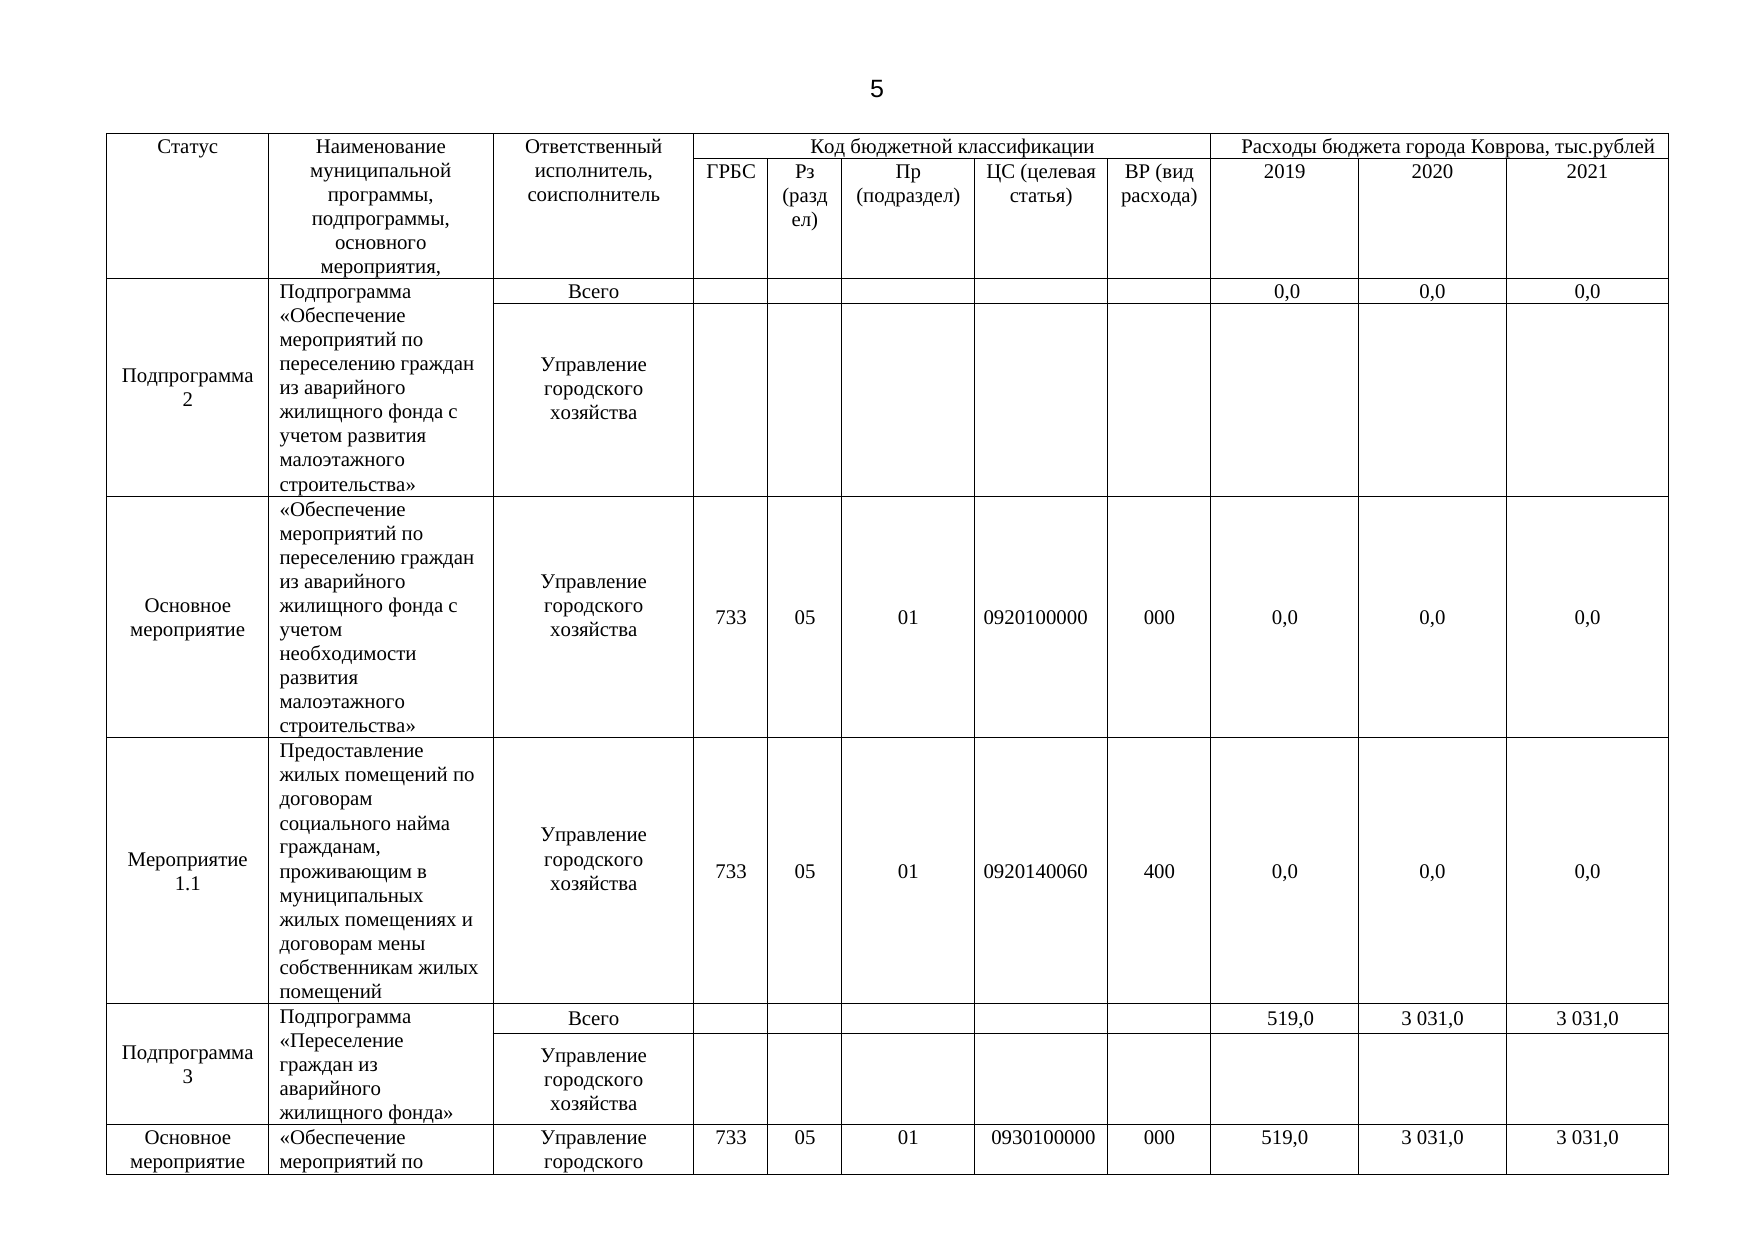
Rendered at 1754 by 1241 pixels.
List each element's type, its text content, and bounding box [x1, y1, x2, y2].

table_cell [768, 279, 841, 303]
table_cell 3 031,0 [1359, 1125, 1506, 1173]
table_cell [842, 279, 974, 303]
table_cell 2019 [1211, 159, 1358, 278]
table_cell [1108, 304, 1210, 496]
table_cell Подпрограмма 2 [107, 279, 268, 496]
table_cell 01 [842, 497, 974, 737]
table_cell 0,0 [1359, 738, 1506, 1003]
table_cell ВР (вид расхода) [1108, 159, 1210, 278]
table_cell 2020 [1359, 159, 1506, 278]
table_cell [1507, 304, 1668, 496]
table_cell Пр (подраздел) [842, 159, 974, 278]
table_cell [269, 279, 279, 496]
table_cell [1108, 1004, 1210, 1032]
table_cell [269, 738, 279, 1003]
table_cell 519,0 [1211, 1125, 1358, 1173]
table_cell Основное мероприятие [107, 497, 268, 737]
table_cell [975, 279, 1107, 303]
table_cell [975, 304, 1107, 496]
table_cell Управление городского хозяйства [494, 1034, 693, 1124]
table_cell [1108, 279, 1210, 303]
table_cell ЦС (целевая статья) [975, 159, 1107, 278]
table_cell 0,0 [1507, 738, 1668, 1003]
table_cell 519,0 [1211, 1004, 1358, 1032]
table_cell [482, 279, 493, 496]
table_cell [694, 279, 767, 303]
table_cell «Обеспечение мероприятий по переселению граждан из аварийного жилищного фонда» [269, 1125, 493, 1173]
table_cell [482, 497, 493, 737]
table_cell Управление городского хозяйства [494, 738, 693, 1003]
table_cell 733 [694, 738, 767, 1003]
table_cell 000 [1108, 1125, 1210, 1173]
table_cell 400 [1108, 738, 1210, 1003]
table_cell 0,0 [1211, 497, 1358, 737]
table_cell [694, 1034, 767, 1124]
table_header Наименование муниципальной программы, подпрограммы, основного мероприятия, мероприятия [269, 134, 493, 278]
table_header Ответственный исполнитель, соисполнитель [494, 134, 693, 278]
table_cell 0920100000 [975, 497, 1107, 737]
table_cell Рз (раздел) [768, 159, 841, 278]
table_cell 05 [768, 497, 841, 737]
table_cell Подпрограмма «Переселение граждан из аварийного жилищного фонда» [269, 1004, 493, 1124]
table_cell [975, 1034, 1107, 1124]
table_cell [1211, 1034, 1358, 1124]
table_cell 0920140060 [975, 738, 1107, 1003]
table_cell Всего [494, 279, 693, 303]
table_cell 0,0 [1507, 497, 1668, 737]
table_cell [768, 1034, 841, 1124]
table_cell 0,0 [1359, 497, 1506, 737]
table_cell [694, 1004, 767, 1032]
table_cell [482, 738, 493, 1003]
table_cell [1507, 1034, 1668, 1124]
table_cell [842, 304, 974, 496]
table_cell [768, 304, 841, 496]
table_cell [1108, 1034, 1210, 1124]
table_cell Подпрограмма 3 [107, 1004, 268, 1124]
table_cell Основное мероприятие [107, 1125, 268, 1173]
table_cell [1211, 304, 1358, 496]
table_cell 3 031,0 [1359, 1004, 1506, 1032]
table_cell ГРБС [694, 159, 767, 278]
table_cell 2021 [1507, 159, 1668, 278]
table_cell 0,0 [1211, 738, 1358, 1003]
table_cell [1359, 304, 1506, 496]
table_cell [768, 1004, 841, 1032]
table_cell 3 031,0 [1507, 1125, 1668, 1173]
table_cell Управление городского хозяйства [494, 1125, 693, 1173]
table_cell 733 [694, 1125, 767, 1173]
table_cell 000 [1108, 497, 1210, 737]
table_cell 0930100000 [975, 1125, 1107, 1173]
table_cell 733 [694, 497, 767, 737]
table_cell 01 [842, 738, 974, 1003]
table_header Расходы бюджета города Коврова, тыс.рублей [1211, 134, 1668, 158]
table_cell 0,0 [1359, 279, 1506, 303]
table_cell 05 [768, 1125, 841, 1173]
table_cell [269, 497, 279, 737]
table_cell Мероприятие 1.1 [107, 738, 268, 1003]
table_cell [842, 1034, 974, 1124]
table_cell Всего [494, 1004, 693, 1032]
table_cell Управление городского хозяйства [494, 304, 693, 496]
table_cell 05 [768, 738, 841, 1003]
table_cell [842, 1004, 974, 1032]
table_cell 0,0 [1507, 279, 1668, 303]
table_header Код бюджетной классификации [694, 134, 1210, 158]
table_header Статус [107, 134, 268, 278]
table_cell 01 [842, 1125, 974, 1173]
table_cell Управление городского хозяйства [494, 497, 693, 737]
table_cell 0,0 [1211, 279, 1358, 303]
table_cell 3 031,0 [1507, 1004, 1668, 1032]
table_cell [694, 304, 767, 496]
table_cell [1359, 1034, 1506, 1124]
table_cell [975, 1004, 1107, 1032]
